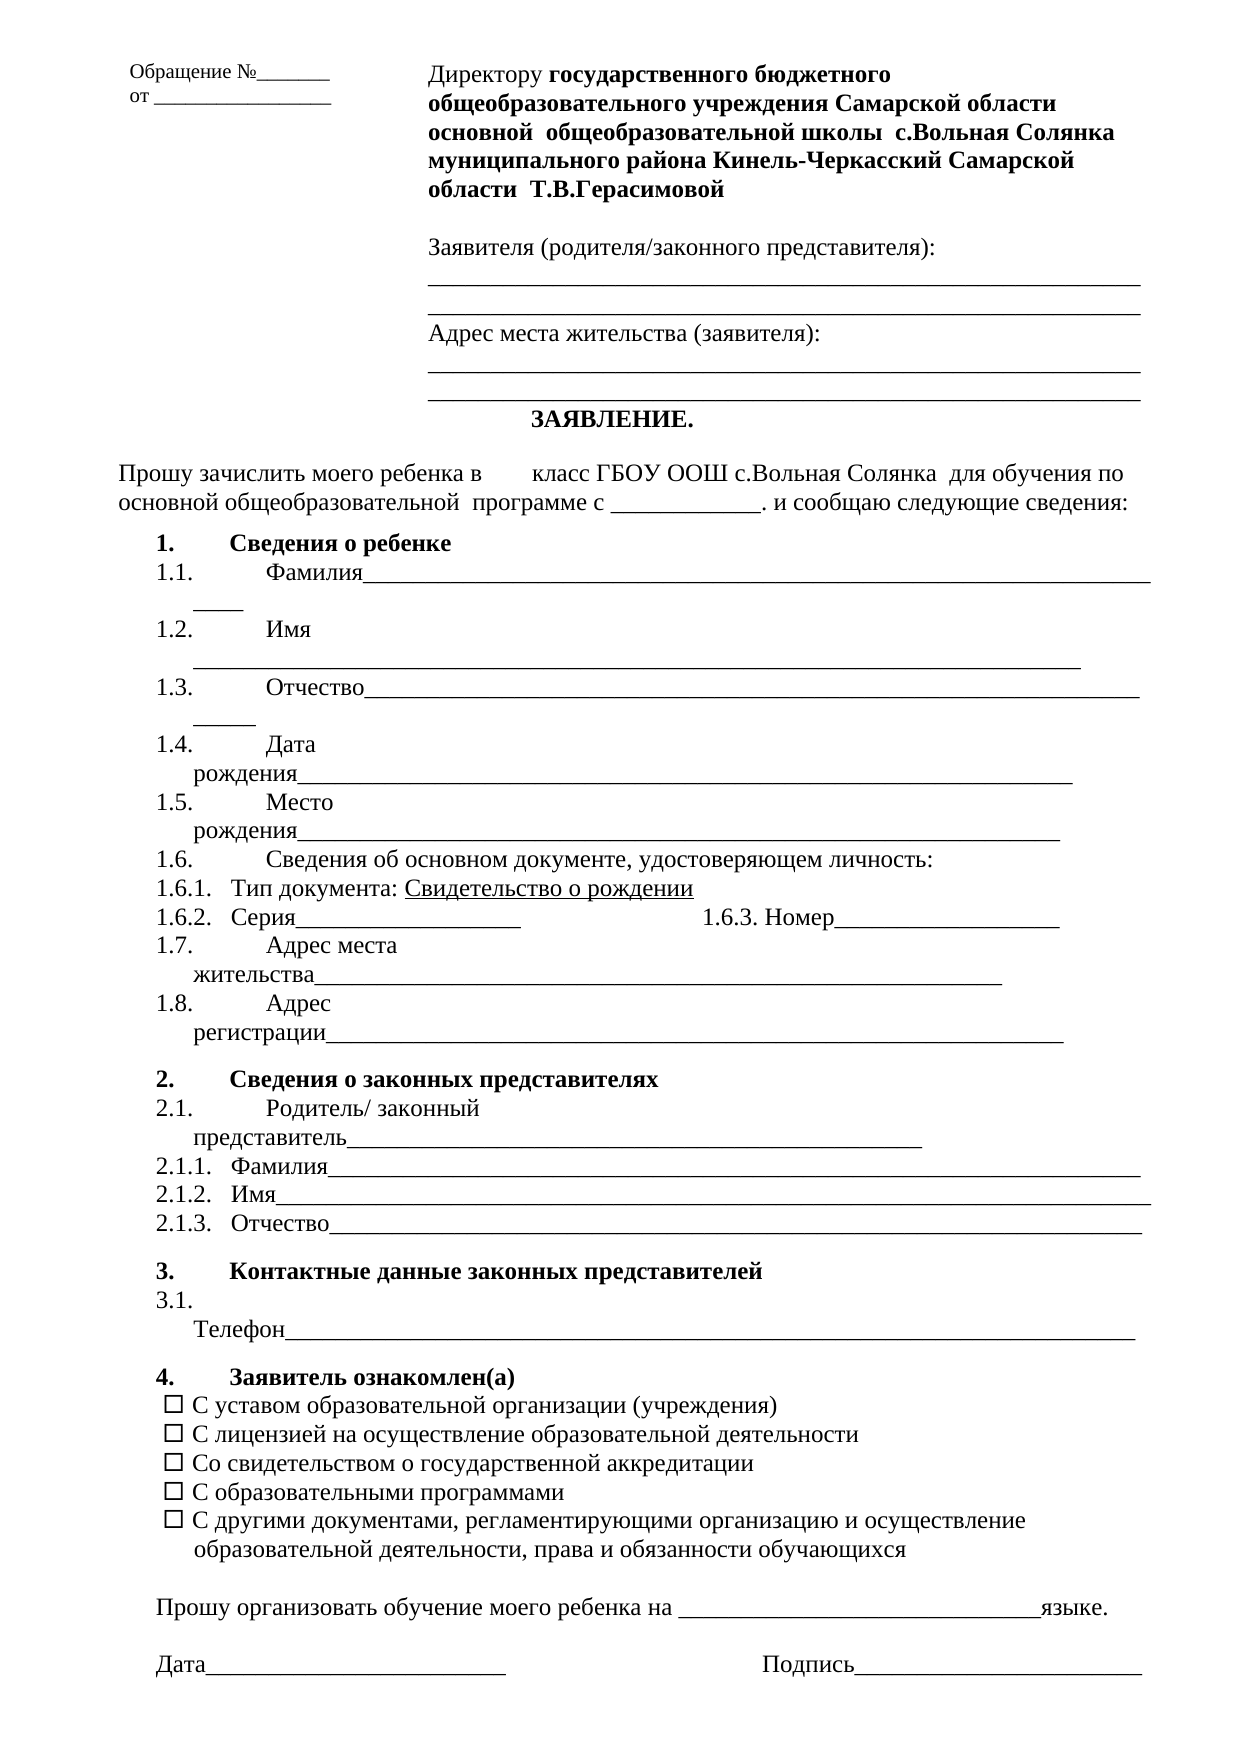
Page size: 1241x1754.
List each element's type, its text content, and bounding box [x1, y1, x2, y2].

list Тип документа: Свидетельство о рождении [156, 873, 1152, 902]
list С лицензией на осуществление образовательной деятельности [162, 1419, 1152, 1448]
list С уставом образовательной организации (учреждения) [162, 1390, 1152, 1419]
list Сведения о законных представителях [156, 1064, 1152, 1093]
text Прошу зачислить моего ребенка в класс ГБОУ ООШ с.Вольная Солянка для обучения по основной общеобразовательной программе с ____________. и сообщаю следующие сведения: [118, 458, 1152, 515]
list Дата рождения______________________________________________________________ [156, 729, 1152, 787]
text Прошу организовать обучение моего ребенка на _____________________________языке. [156, 1592, 1152, 1620]
list Сведения об основном документе, удостоверяющем личность: [156, 844, 1152, 873]
list Со свидетельством о государственной аккредитации [162, 1448, 1152, 1477]
list Телефон____________________________________________________________________ [156, 1285, 1152, 1342]
list Место рождения_____________________________________________________________ [156, 787, 1152, 844]
list Сведения о ребенке [156, 528, 1152, 557]
table_header Директору государственного бюджетного общеобразовательного учреждения Самарской области основной общеобразовательной школы с.Вольная Солянка муниципального района Кинель-Черкасский Самарской области Т.В.Герасимовой Заявителя (родителя/законного представителя): _________________________________________________________ _________________________________________________________ Адрес места жительства (заявителя): _________________________________________________________ _________________________________________________________ [417, 59, 1152, 404]
list образовательной деятельности, права и обязанности обучающихся [162, 1534, 1152, 1563]
list С образовательными программами [162, 1477, 1152, 1505]
list Родитель/ законный представитель______________________________________________ [156, 1093, 1152, 1151]
list Имя _______________________________________________________________________ [156, 614, 1152, 672]
table_header Обращение №_______ от _________________ [118, 59, 417, 404]
list Фамилия_________________________________________________________________ [156, 1151, 1152, 1179]
list Фамилия___________________________________________________________________ [156, 557, 1152, 614]
list Адрес места жительства_______________________________________________________ [156, 930, 1152, 988]
list Отчество_________________________________________________________________ [156, 1208, 1152, 1237]
list Адрес регистрации___________________________________________________________ [156, 988, 1152, 1045]
list Отчество___________________________________________________________________ [156, 672, 1152, 729]
list С другими документами, регламентирующими организацию и осуществление [162, 1505, 1152, 1534]
text Дата________________________ Подпись_______________________ [156, 1649, 1152, 1678]
text ЗАЯВЛЕНИЕ. [118, 404, 1152, 433]
list Серия__________________ 1.6.3. Номер__________________ [156, 902, 1152, 930]
list Имя______________________________________________________________________ [156, 1179, 1152, 1208]
list Заявитель ознакомлен(а) [156, 1362, 1152, 1390]
list Контактные данные законных представителей [156, 1256, 1152, 1285]
